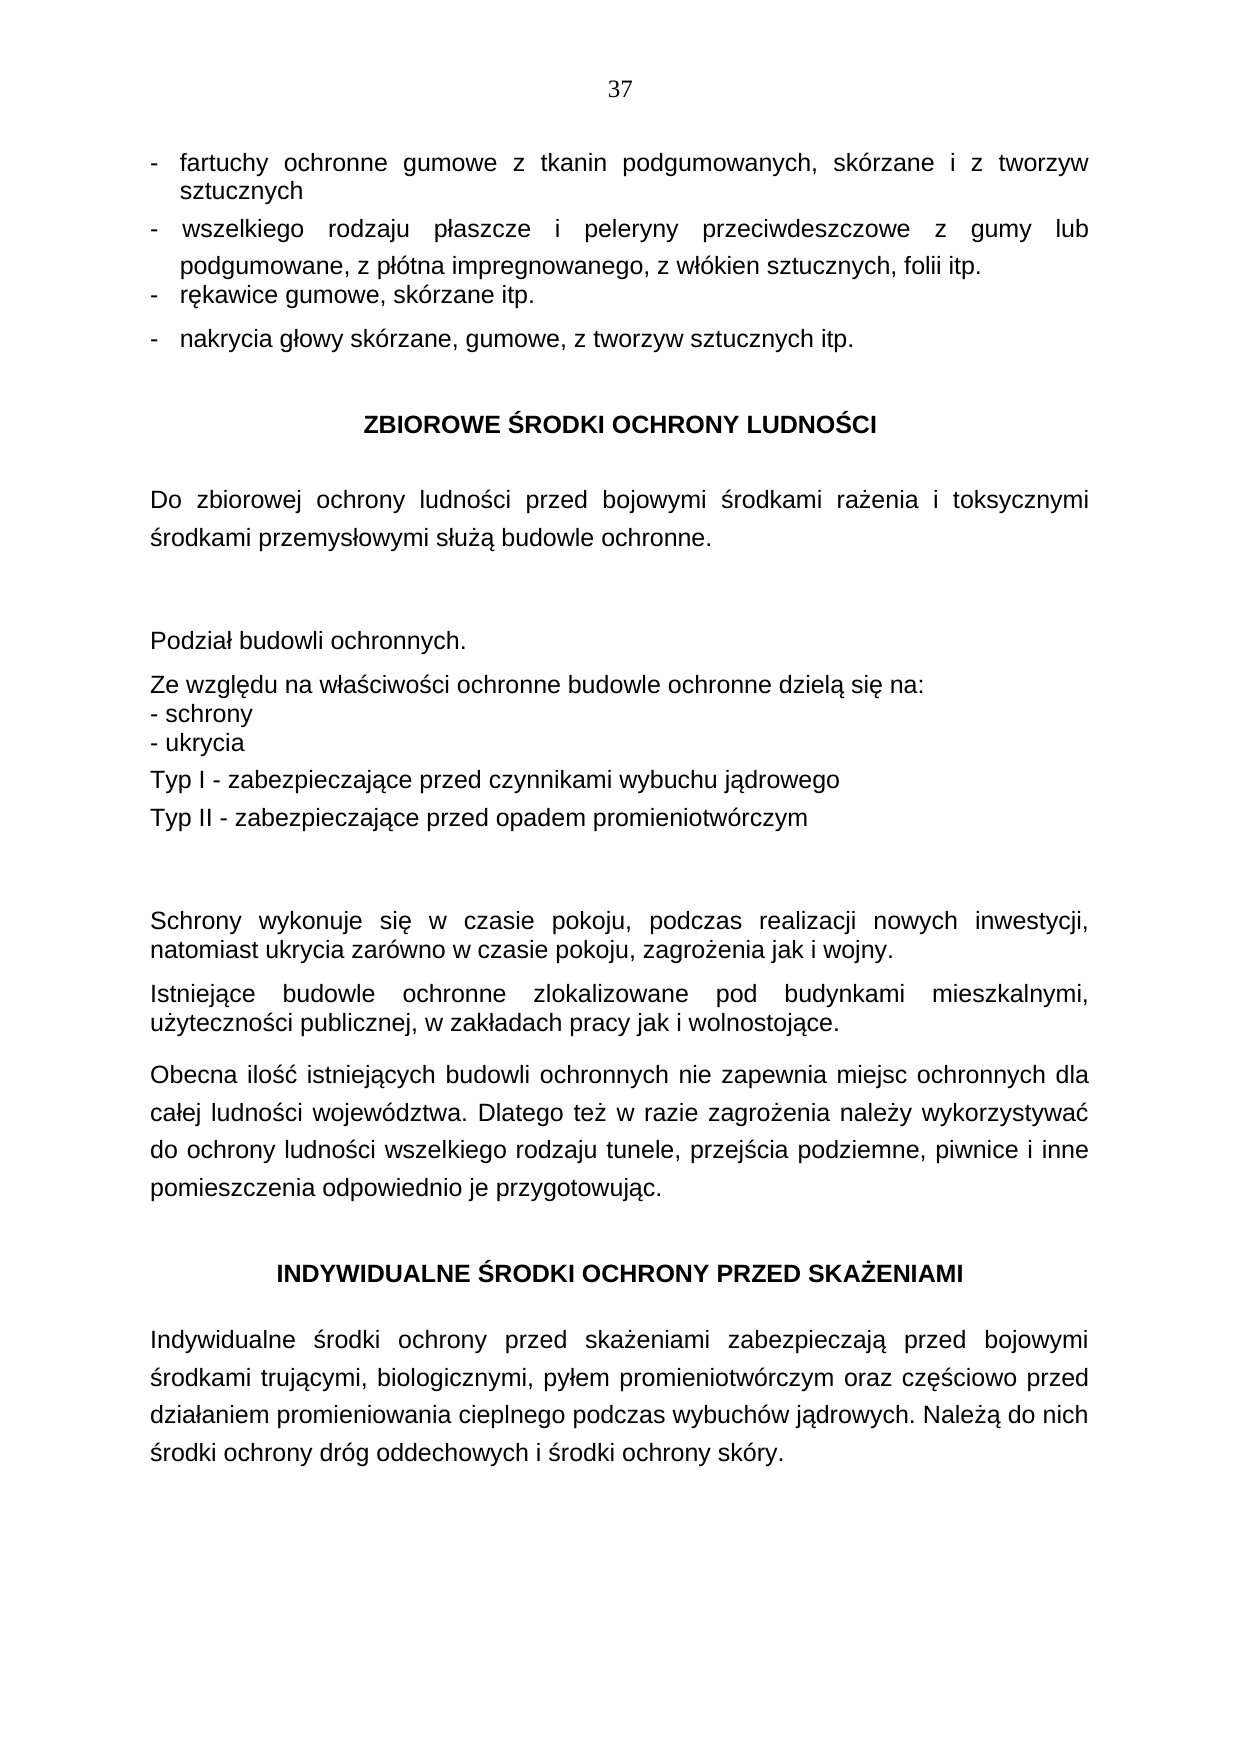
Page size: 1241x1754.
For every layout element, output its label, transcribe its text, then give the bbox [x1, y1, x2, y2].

text Indywidualne środki ochrony przed skażeniami zabezpieczają przed bojowymi środkami trującymi, biologicznymi, pyłem promieniotwórczym oraz częściowo przed działaniem promieniowania cieplnego podczas wybuchów jądrowych. Należą do nich środki ochrony dróg oddechowych i środki ochrony skóry. [150, 1316, 1090, 1466]
text - ukrycia [150, 728, 1090, 756]
text - nakrycia głowy skórzane, gumowe, z tworzyw sztucznych itp. [150, 324, 1090, 353]
text Istniejące budowle ochronne zlokalizowane pod budynkami mieszkalnymi, użyteczności publicznej, w zakładach pracy jak i wolnostojące. [150, 979, 1090, 1036]
text - wszelkiego rodzaju płaszcze i peleryny przeciwdeszczowe z gumy lub podgumowane, z płótna impregnowanego, z włókien sztucznych, folii itp. [150, 205, 1090, 280]
text - rękawice gumowe, skórzane itp. [150, 280, 1090, 309]
text Obecna ilość istniejących budowli ochronnych nie zapewnia miejsc ochronnych dla całej ludności województwa. Dlatego też w razie zagrożenia należy wykorzystywać do ochrony ludności wszelkiego rodzaju tunele, przejścia podziemne, piwnice i inne pomieszczenia odpowiednio je przygotowując. [150, 1051, 1090, 1201]
text - schrony [150, 699, 1090, 728]
text Do zbiorowej ochrony ludności przed bojowymi środkami rażenia i toksycznymi środkami przemysłowymi służą budowle ochronne. [150, 476, 1090, 551]
text Typ II - zabezpieczające przed opadem promieniotwórczym [150, 794, 1090, 831]
text - fartuchy ochronne gumowe z tkanin podgumowanych, skórzane i z tworzyw sztucznych [150, 148, 1090, 205]
subtitle ZBIOROWE ŚRODKI OCHRONY LUDNOŚCI [150, 410, 1090, 439]
text Ze względu na właściwości ochronne budowle ochronne dzielą się na: [150, 670, 1090, 699]
text Podział budowli ochronnych. [150, 626, 1090, 655]
text Typ I - zabezpieczające przed czynnikami wybuchu jądrowego [150, 756, 1090, 794]
text Schrony wykonuje się w czasie pokoju, podczas realizacji nowych inwestycji, natomiast ukrycia zarówno w czasie pokoju, zagrożenia jak i wojny. [150, 906, 1090, 964]
subtitle INDYWIDUALNE ŚRODKI OCHRONY PRZED SKAŻENIAMI [150, 1259, 1090, 1288]
